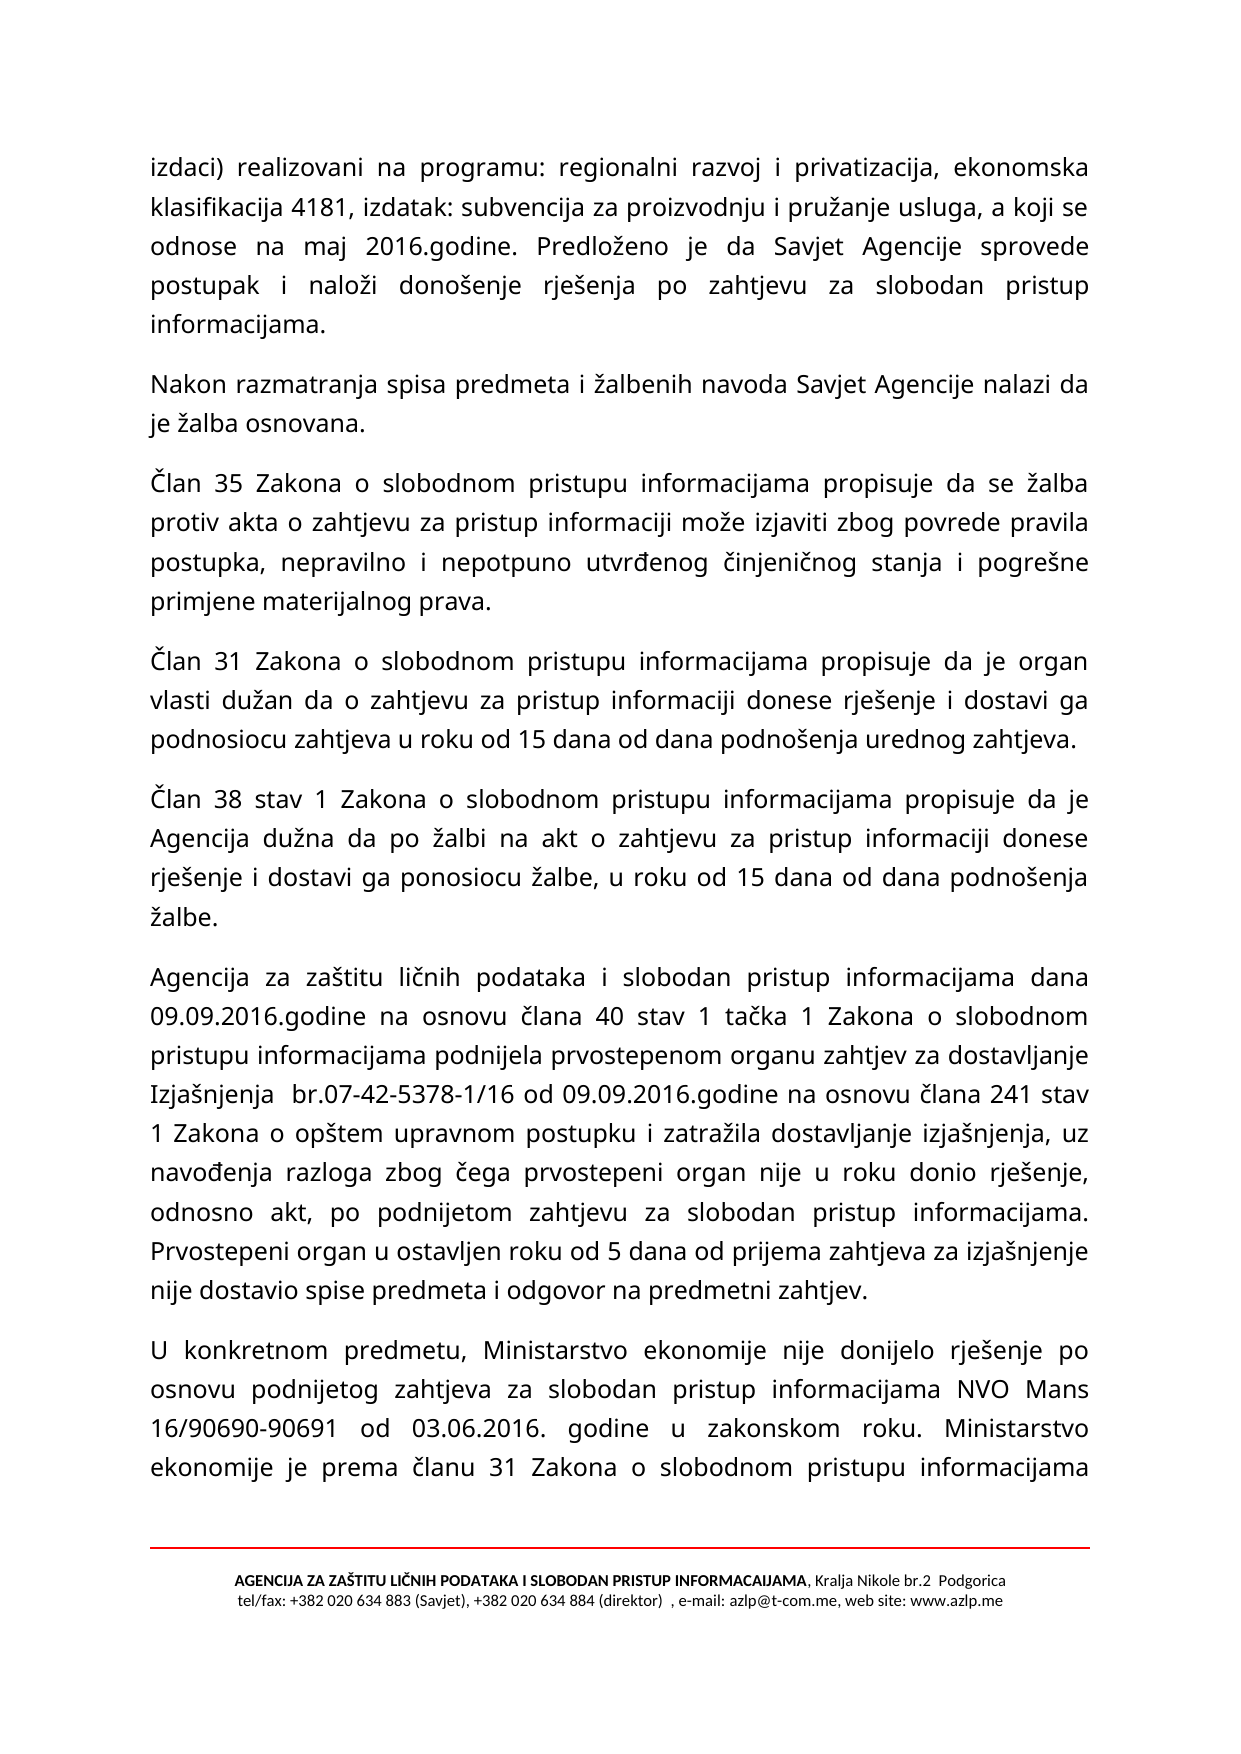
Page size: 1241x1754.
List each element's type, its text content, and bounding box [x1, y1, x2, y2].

text Agencija za zaštitu ličnih podataka i slobodan pristup informacijama dana 09.09.2016.godine na osnovu člana 40 stav 1 tačka 1 Zakona o slobodnom pristupu informacijama podnijela prvostepenom organu zahtjev za dostavljanje Izjašnjenja br.07-42-5378-1/16 od 09.09.2016.godine na osnovu člana 241 stav 1 Zakona o opštem upravnom postupku i zatražila dostavljanje izjašnjenja, uz navođenja razloga zbog čega prvostepeni organ nije u roku donio rješenje, odnosno akt, po podnijetom zahtjevu za slobodan pristup informacijama. Prvostepeni organ u ostavljen roku od 5 dana od prijema zahtjeva za izjašnjenje nije dostavio spise predmeta i odgovor na predmetni zahtjev. [150, 959, 1090, 1307]
text Nakon razmatranja spisa predmeta i žalbenih navoda Savjet Agencije nalazi da je žalba osnovana. [150, 367, 1090, 440]
text Član 31 Zakona o slobodnom pristupu informacijama propisuje da je organ vlasti dužan da o zahtjevu za pristup informaciji donese rješenje i dostavi ga podnosiocu zahtjeva u roku od 15 dana od dana podnošenja urednog zahtjeva. [150, 643, 1090, 756]
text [150, 150, 1090, 341]
text Član 35 Zakona o slobodnom pristupu informacijama propisuje da se žalba protiv akta o zahtjevu za pristup informaciji može izjaviti zbog povrede pravila postupka, nepravilno i nepotpuno utvrđenog činjeničnog stanja i pogrešne primjene materijalnog prava. [150, 466, 1090, 617]
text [150, 1332, 1090, 1484]
text Član 38 stav 1 Zakona o slobodnom pristupu informacijama propisuje da je Agencija dužna da po žalbi na akt o zahtjevu za pristup informaciji donese rješenje i dostavi ga ponosiocu žalbe, u roku od 15 dana od dana podnošenja žalbe. [150, 782, 1090, 933]
